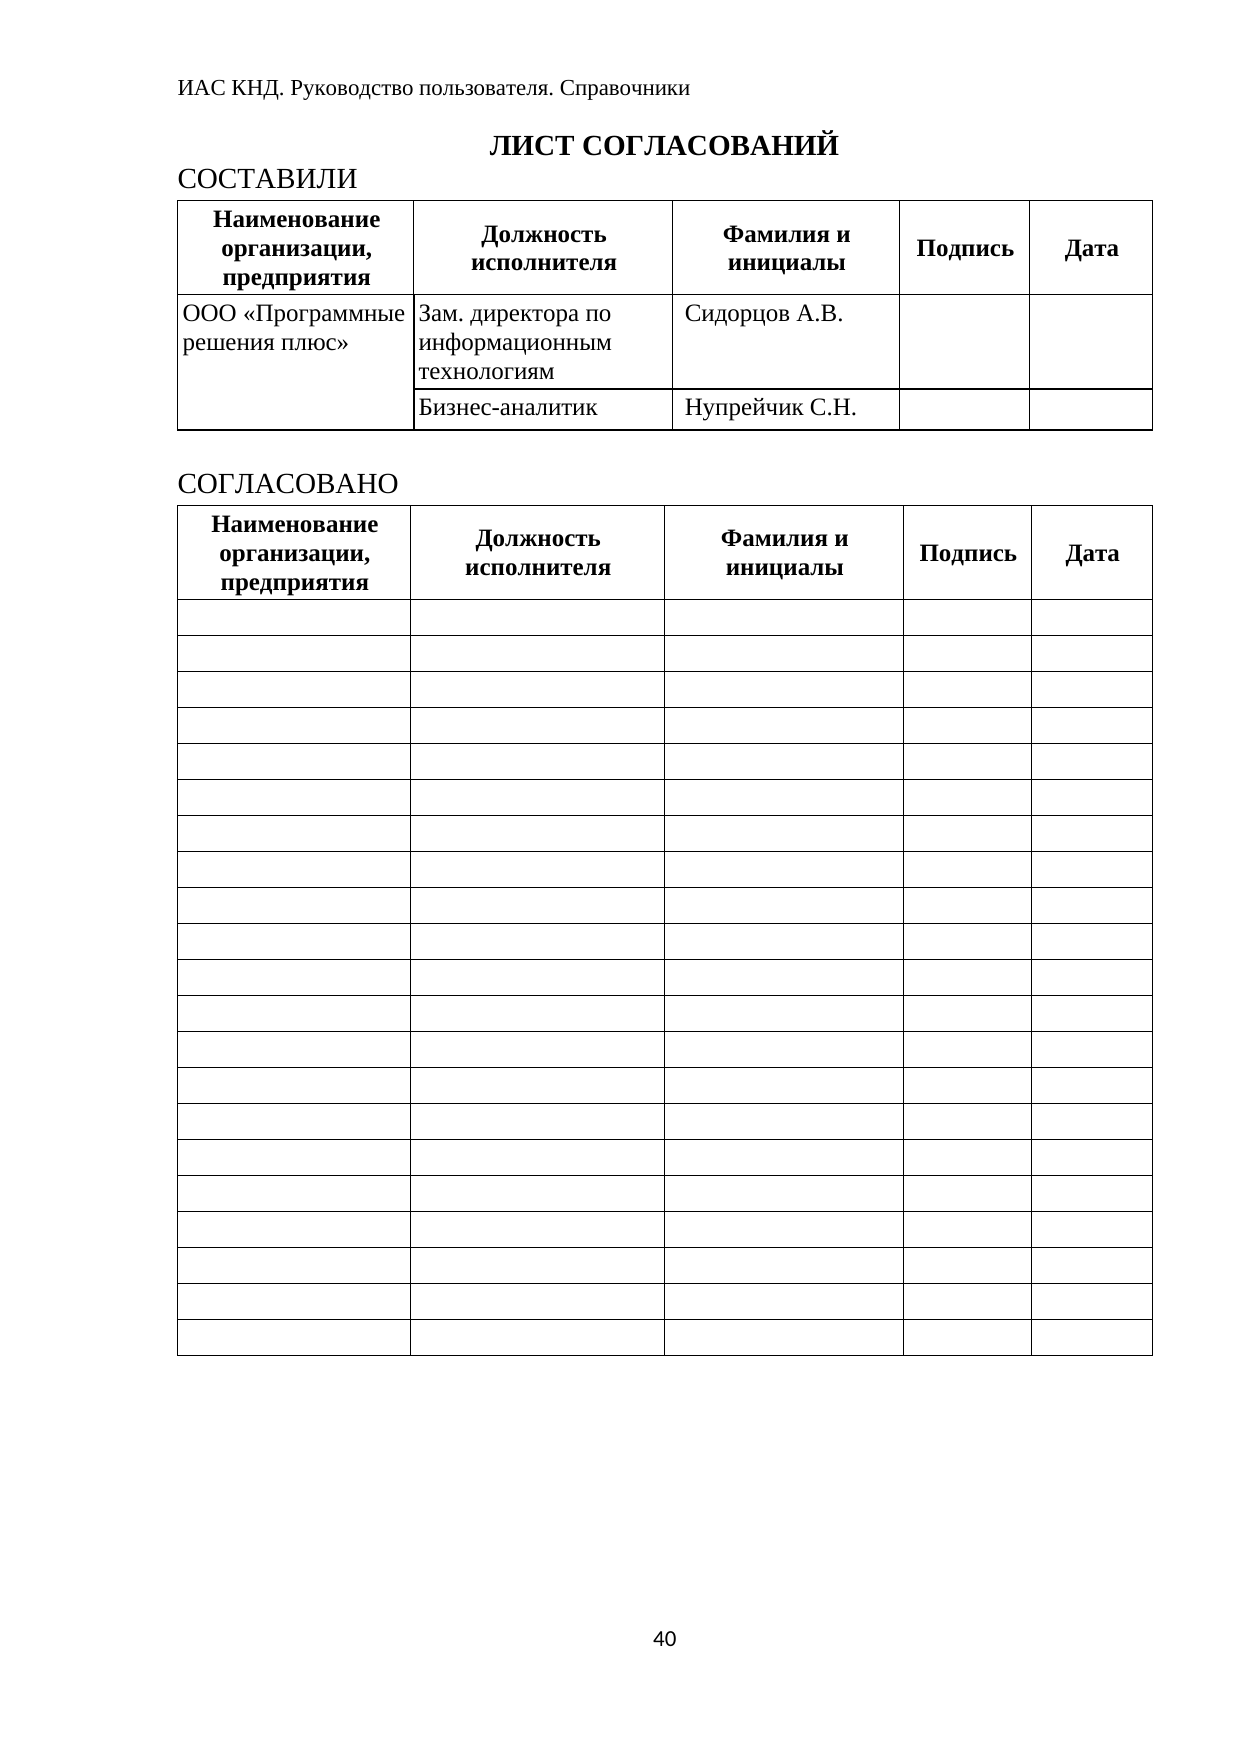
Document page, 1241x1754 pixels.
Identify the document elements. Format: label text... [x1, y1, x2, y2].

table_cell [411, 744, 664, 779]
table_cell [178, 1032, 410, 1067]
table_cell [411, 852, 664, 887]
text СОСТАВИЛИ [177, 162, 1152, 195]
text Лист согласований [177, 128, 1152, 162]
table_cell [665, 1032, 903, 1067]
table_cell [665, 888, 903, 923]
table_cell [904, 744, 1031, 779]
table_cell [411, 1140, 664, 1175]
table_cell [178, 816, 410, 851]
table_cell [178, 1176, 410, 1211]
table_cell [904, 1248, 1031, 1283]
table_cell [904, 1320, 1031, 1355]
table_cell [904, 1176, 1031, 1211]
table_cell [178, 888, 410, 923]
table_cell [178, 1104, 410, 1139]
table_cell [1032, 708, 1152, 743]
text СОГЛАСОВАНО [177, 466, 1152, 500]
table_cell [178, 672, 410, 707]
table_header Фамилия и инициалы [673, 201, 899, 294]
table_cell [411, 672, 664, 707]
table_cell [411, 816, 664, 851]
table_header Должность исполнителя [411, 506, 664, 598]
table_cell [411, 960, 664, 995]
table_cell [178, 600, 410, 634]
table_cell [904, 672, 1031, 707]
table_cell [904, 780, 1031, 815]
table_header Фамилия и инициалы [665, 506, 903, 598]
table_cell [1032, 1032, 1152, 1067]
table_cell [1032, 1248, 1152, 1283]
table_cell [411, 924, 664, 959]
table_cell ООО «Программные решения плюс» [178, 295, 413, 429]
table_cell [178, 960, 410, 995]
table_cell [665, 1068, 903, 1103]
table_cell [904, 636, 1031, 671]
table_cell [665, 816, 903, 851]
table_cell [904, 924, 1031, 959]
table_cell [1032, 888, 1152, 923]
table_cell Зам. директора по информационным технологиям [415, 295, 672, 388]
table_cell [411, 1068, 664, 1103]
table_cell [411, 888, 664, 923]
table_cell [1032, 636, 1152, 671]
table_cell [1032, 996, 1152, 1031]
table_cell [665, 1284, 903, 1319]
table_header Подпись [904, 506, 1031, 598]
table_cell [178, 780, 410, 815]
table_cell [1032, 1212, 1152, 1247]
table_cell [904, 1032, 1031, 1067]
table_cell [665, 1212, 903, 1247]
table_cell [665, 852, 903, 887]
table_header Дата [1030, 201, 1152, 294]
table_cell [1032, 1320, 1152, 1355]
table_cell [1032, 816, 1152, 851]
table_cell Сидорцов А.В. [673, 295, 899, 388]
table_cell [1032, 744, 1152, 779]
table_cell [665, 744, 903, 779]
table_cell [1032, 1140, 1152, 1175]
table_cell Бизнес-аналитик [415, 390, 672, 429]
table_cell [665, 1320, 903, 1355]
table_header Подпись [900, 201, 1029, 294]
table_cell [1032, 600, 1152, 634]
table_cell [904, 852, 1031, 887]
table_cell [411, 1248, 664, 1283]
table_cell [665, 1104, 903, 1139]
table_cell [1032, 780, 1152, 815]
table_cell [665, 1140, 903, 1175]
table_cell [178, 708, 410, 743]
table_cell [900, 390, 1029, 429]
table_cell [411, 636, 664, 671]
table_cell [411, 1176, 664, 1211]
table_cell [1032, 1068, 1152, 1103]
table_cell [904, 888, 1031, 923]
table_cell [904, 960, 1031, 995]
table_cell [178, 852, 410, 887]
table_cell [665, 1248, 903, 1283]
table_cell [178, 1212, 410, 1247]
table_cell [1032, 672, 1152, 707]
table_cell [178, 1140, 410, 1175]
table_cell [1030, 295, 1152, 388]
table_cell [900, 295, 1029, 388]
table_cell [665, 600, 903, 634]
table_cell [665, 672, 903, 707]
table_cell [904, 1068, 1031, 1103]
table_cell [411, 1212, 664, 1247]
table_cell [665, 708, 903, 743]
table_cell [178, 636, 410, 671]
table_cell Нупрейчик С.Н. [673, 390, 899, 429]
table_cell [1032, 924, 1152, 959]
table_cell [665, 636, 903, 671]
table_cell [1032, 960, 1152, 995]
table_cell [411, 1032, 664, 1067]
table_cell [665, 960, 903, 995]
table_cell [178, 996, 410, 1031]
table_cell [411, 780, 664, 815]
table_cell [178, 1248, 410, 1283]
table_cell [411, 1284, 664, 1319]
table_cell [411, 996, 664, 1031]
table_header Должность исполнителя [414, 201, 672, 294]
table_cell [1032, 852, 1152, 887]
table_cell [665, 996, 903, 1031]
table_cell [411, 1320, 664, 1355]
table_cell [904, 1212, 1031, 1247]
table_cell [411, 1104, 664, 1139]
table_cell [904, 600, 1031, 634]
table_cell [904, 708, 1031, 743]
table_cell [665, 780, 903, 815]
table_cell [904, 996, 1031, 1031]
table_cell [178, 1320, 410, 1355]
table_header Наименование организации, предприятия [178, 506, 410, 598]
table_cell [904, 1284, 1031, 1319]
table_cell [411, 600, 664, 634]
table_cell [178, 924, 410, 959]
table_cell [178, 1068, 410, 1103]
table_cell [665, 1176, 903, 1211]
table_cell [1032, 1104, 1152, 1139]
table_cell [904, 1140, 1031, 1175]
table_cell [178, 1284, 410, 1319]
table_cell [178, 744, 410, 779]
table_header Дата [1032, 506, 1152, 598]
table_cell [904, 1104, 1031, 1139]
table_cell [904, 816, 1031, 851]
table_cell [1032, 1176, 1152, 1211]
table_cell [1032, 1284, 1152, 1319]
table_header Наименование организации, предприятия [178, 201, 413, 294]
table_cell [665, 924, 903, 959]
table_cell [411, 708, 664, 743]
table_cell [1030, 390, 1152, 429]
